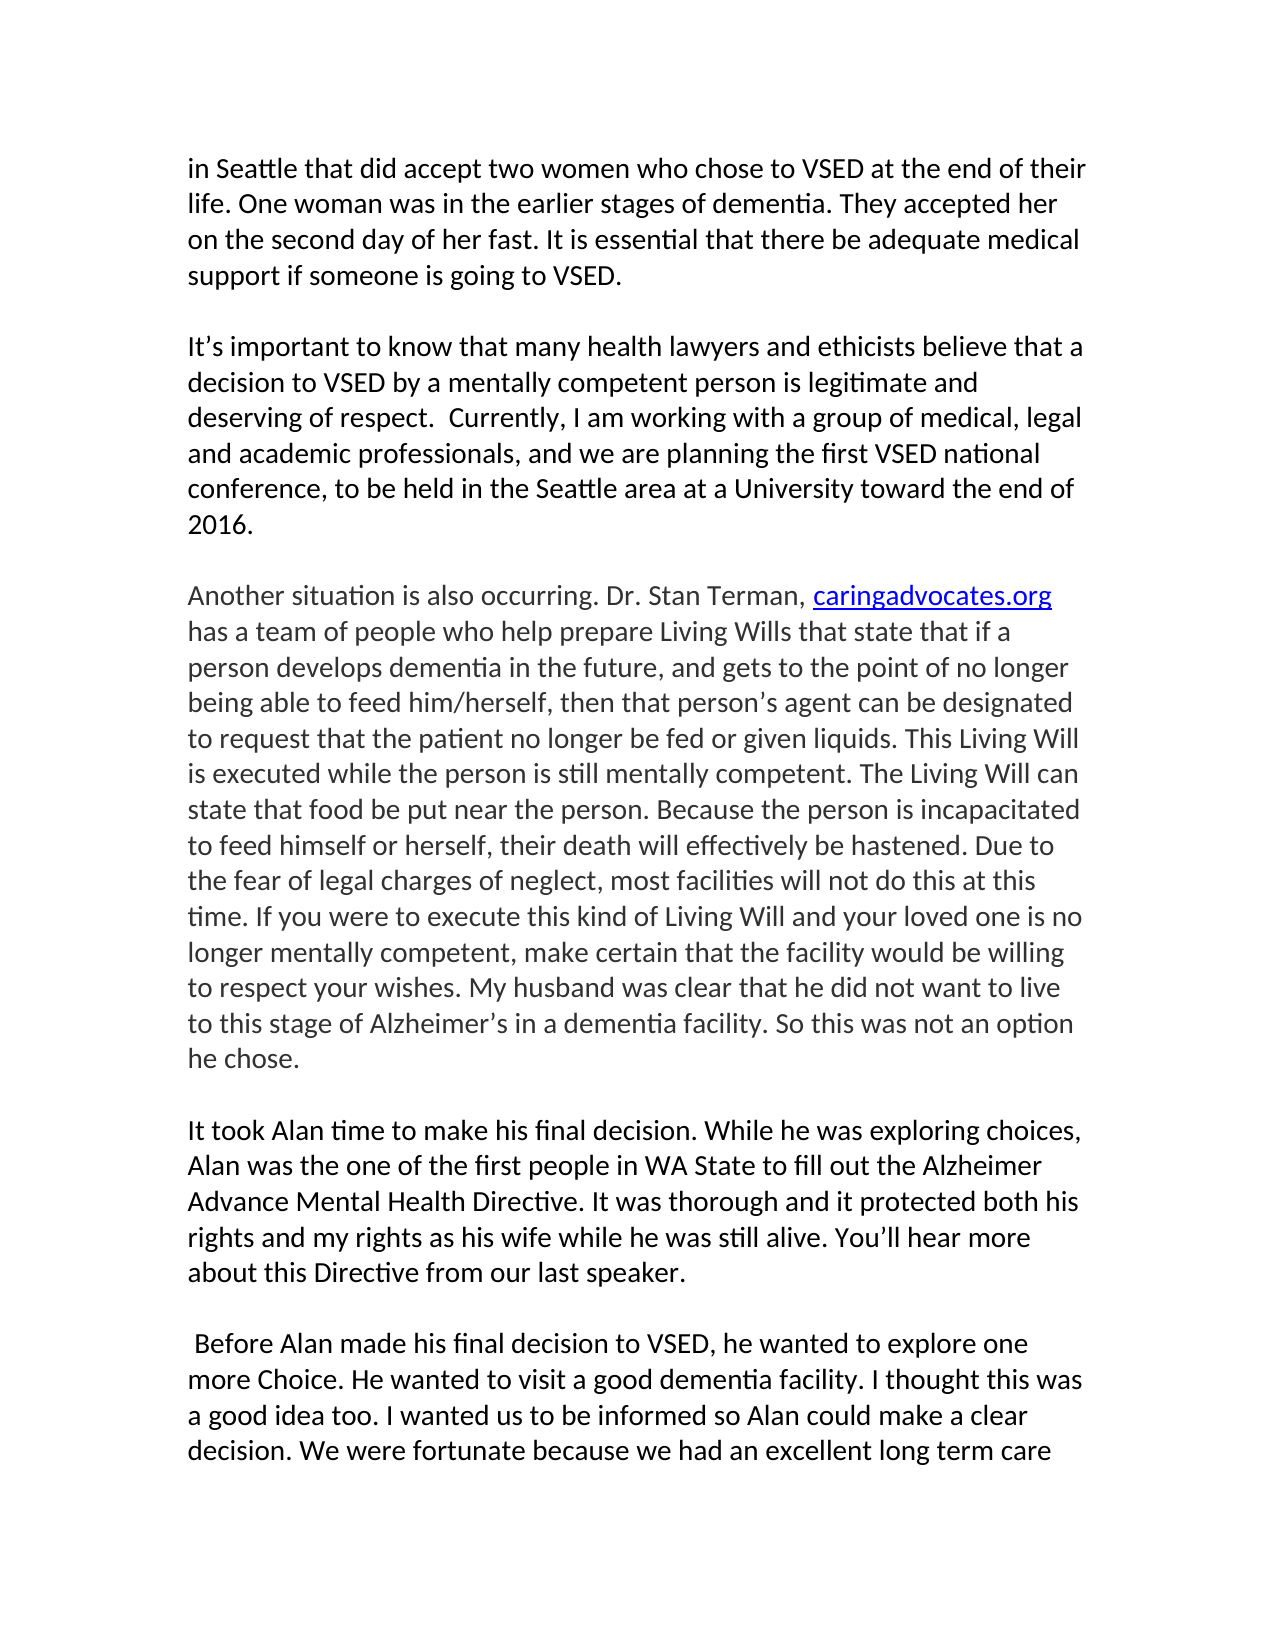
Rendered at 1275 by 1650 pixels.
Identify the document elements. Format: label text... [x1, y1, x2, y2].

text It’s important to know that many health lawyers and ethicists believe that a decision to VSED by a mentally competent person is legitimate and deserving of respect. Currently, I am working with a group of medical, legal and academic professionals, and we are planning the first VSED national conference, to be held in the Seattle area at a University toward the end of 2016. [187, 328, 1087, 542]
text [187, 1326, 1087, 1468]
text Another situation is also occurring. Dr. Stan Terman, caringadvocates.org has a team of people who help prepare Living Wills that state that if a person develops dementia in the future, and gets to the point of no longer being able to feed him/herself, then that person’s agent can be designated to request that the patient no longer be fed or given liquids. This Living Will is executed while the person is still mentally competent. The Living Will can state that food be put near the person. Because the person is incapacitated to feed himself or herself, their death will effectively be hastened. Due to the fear of legal charges of neglect, most facilities will not do this at this time. If you were to execute this kind of Living Will and your loved one is no longer mentally competent, make certain that the facility would be willing to respect your wishes. My husband was clear that he did not want to live to this stage of Alzheimer’s in a dementia facility. So this was not an option he chose. [187, 577, 1087, 1076]
text It took Alan time to make his final decision. While he was exploring choices, Alan was the one of the first people in WA State to fill out the Alzheimer Advance Mental Health Directive. It was thorough and it protected both his rights and my rights as his wife while he was still alive. You’ll hear more about this Directive from our last speaker. [187, 1112, 1087, 1290]
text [187, 150, 1087, 292]
